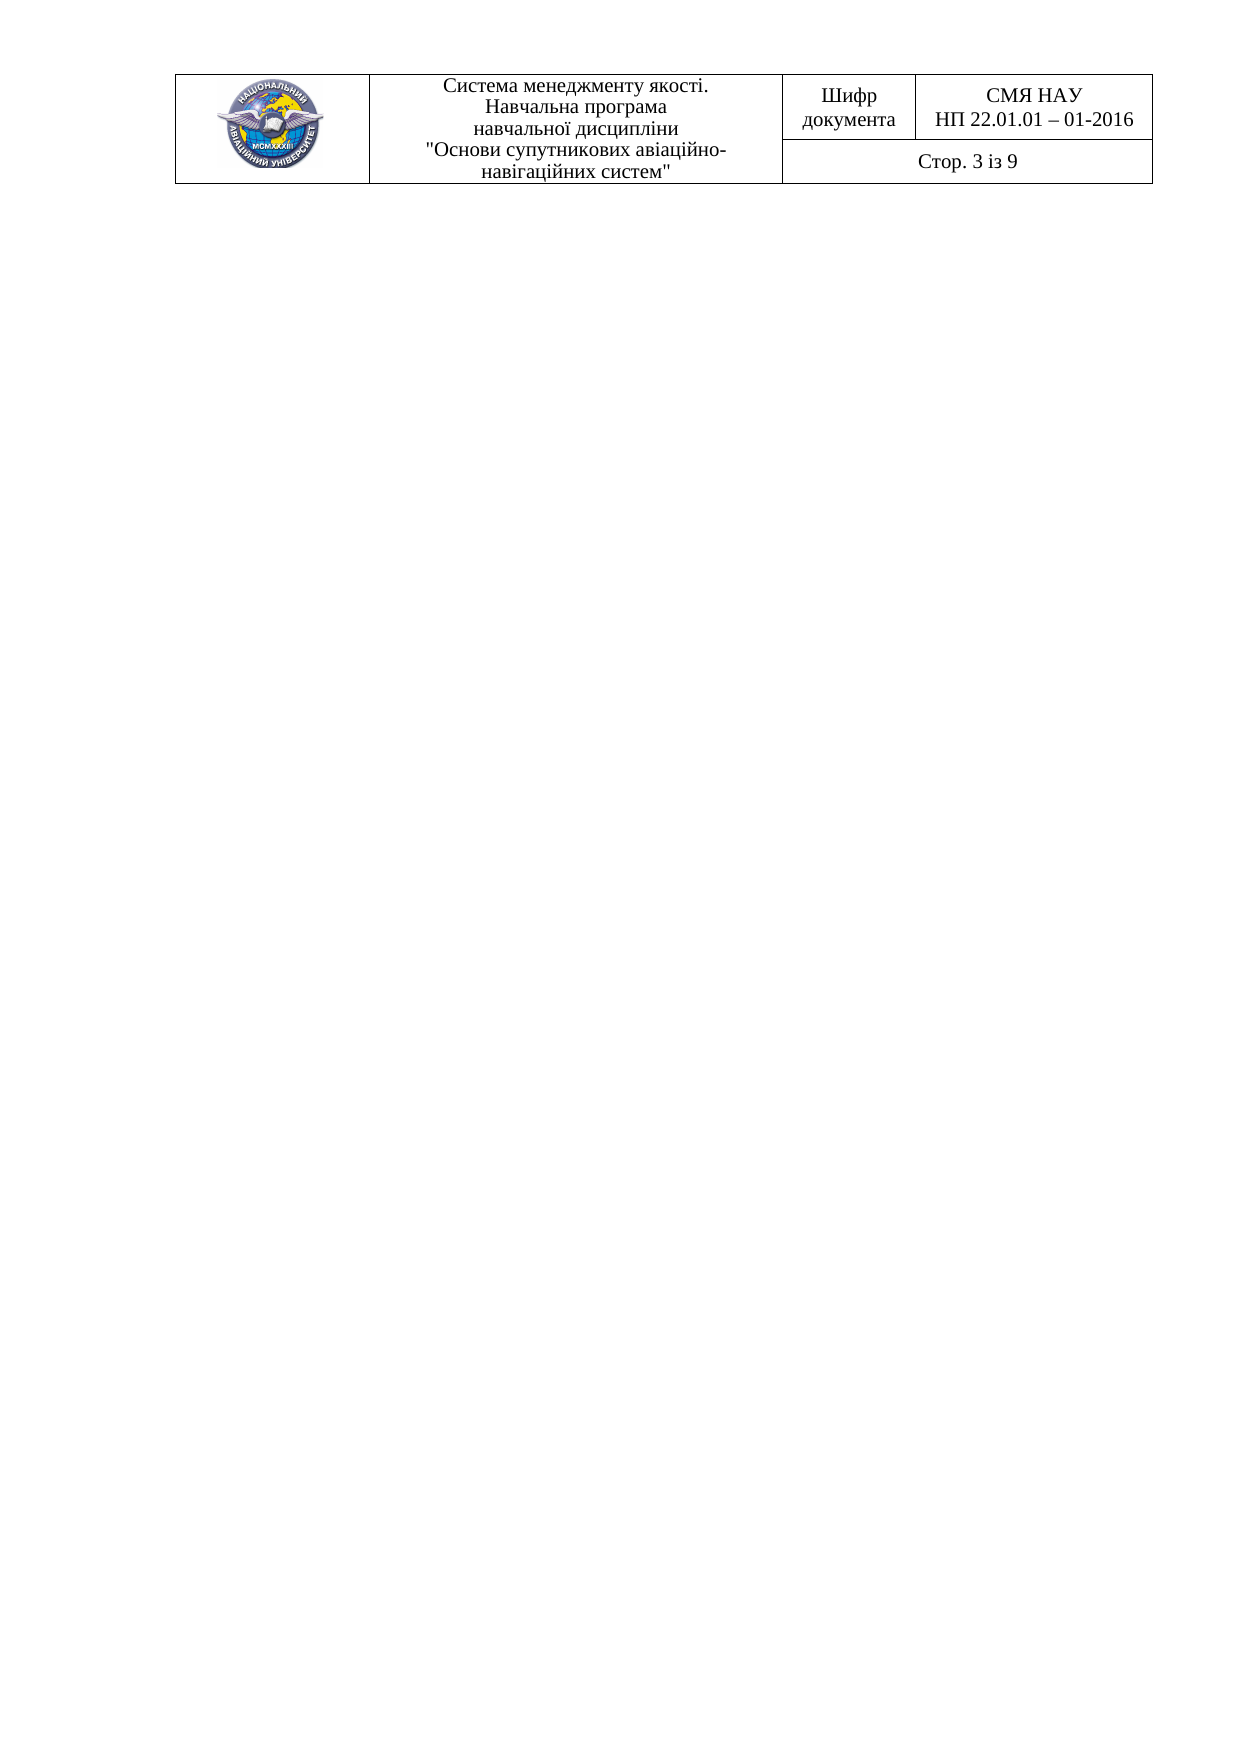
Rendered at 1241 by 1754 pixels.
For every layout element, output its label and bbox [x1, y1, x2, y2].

picture [217, 77, 324, 168]
